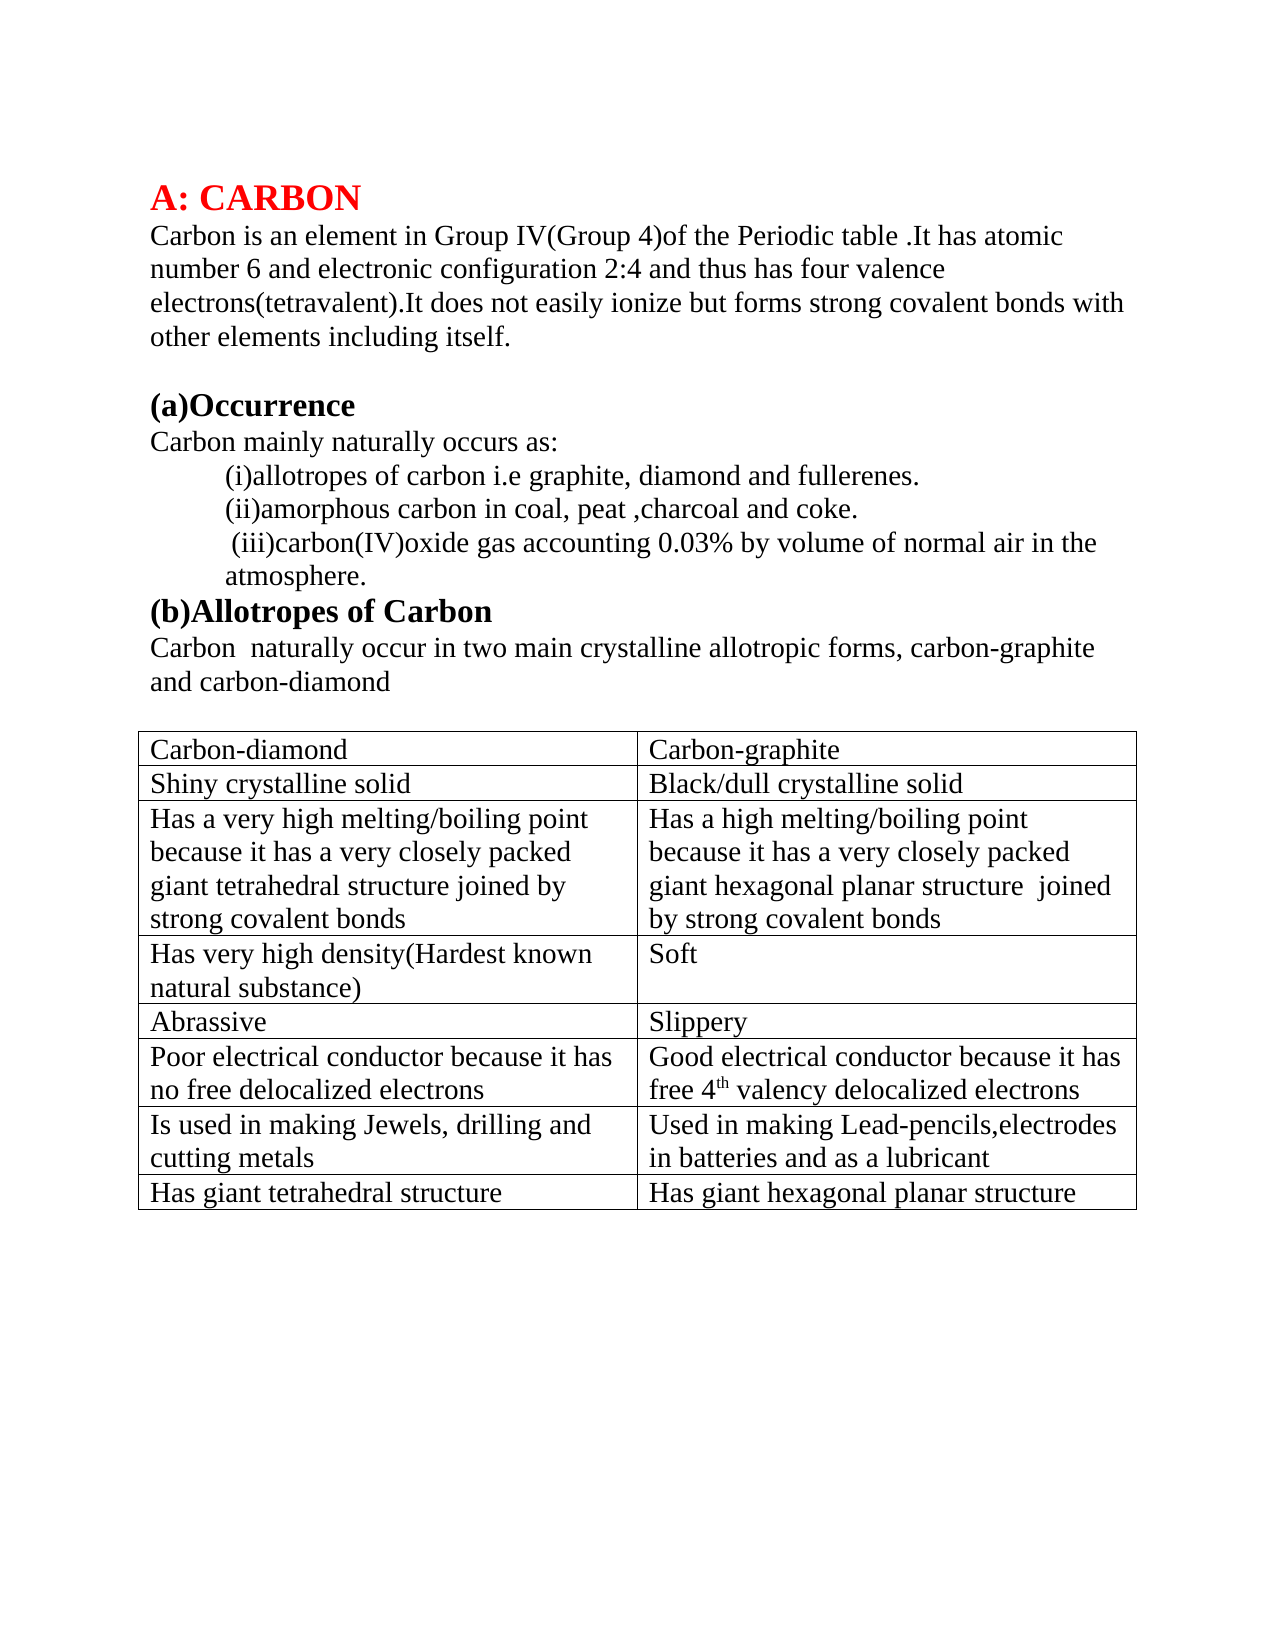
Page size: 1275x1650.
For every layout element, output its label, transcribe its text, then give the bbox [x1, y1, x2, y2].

table_cell Slippery [638, 1004, 1136, 1038]
table_header Carbon-graphite [638, 732, 1136, 765]
table_cell Poor electrical conductor because it has no free delocalized electrons [139, 1039, 637, 1106]
table_cell Black/dull crystalline solid [638, 766, 1136, 800]
text (iii)carbon(IV)oxide gas accounting 0.03% by volume of normal air in the atmosphere. [225, 525, 1125, 592]
text (ii)amorphous carbon in coal, peat ,charcoal and coke. [150, 491, 1125, 525]
table_header Carbon-diamond [139, 732, 637, 765]
table_cell Abrassive [139, 1004, 637, 1038]
text (b)Allotropes of Carbon [150, 592, 1125, 630]
table_cell Used in making Lead-pencils,electrodes in batteries and as a lubricant [638, 1107, 1136, 1174]
table_cell Has very high density(Hardest known natural substance) [139, 936, 637, 1003]
text Carbon mainly naturally occurs as: [150, 424, 1125, 458]
table_cell Has giant hexagonal planar structure [638, 1175, 1136, 1209]
text A: CARBON [150, 175, 1125, 218]
text Carbon naturally occur in two main crystalline allotropic forms, carbon-graphite and carbon-diamond [150, 630, 1125, 697]
table_cell Has giant tetrahedral structure [139, 1175, 637, 1209]
table_cell Shiny crystalline solid [139, 766, 637, 800]
table_cell Has a very high melting/boiling point because it has a very closely packed giant tetrahedral structure joined by strong covalent bonds [139, 801, 637, 935]
table_cell Has a high melting/boiling point because it has a very closely packed giant hexagonal planar structure joined by strong covalent bonds [638, 801, 1136, 935]
text (i)allotropes of carbon i.e graphite, diamond and fullerenes. [150, 458, 1125, 491]
text (a)Occurrence [150, 386, 1125, 424]
table_cell Good electrical conductor because it has free 4th valency delocalized electrons [638, 1039, 1136, 1106]
table_cell Is used in making Jewels, drilling and cutting metals [139, 1107, 637, 1174]
table_cell Soft [638, 936, 1136, 1003]
text Carbon is an element in Group IV(Group 4)of the Periodic table .It has atomic number 6 and electronic configuration 2:4 and thus has four valence electrons(tetravalent).It does not easily ionize but forms strong covalent bonds with other elements including itself. [150, 218, 1125, 352]
